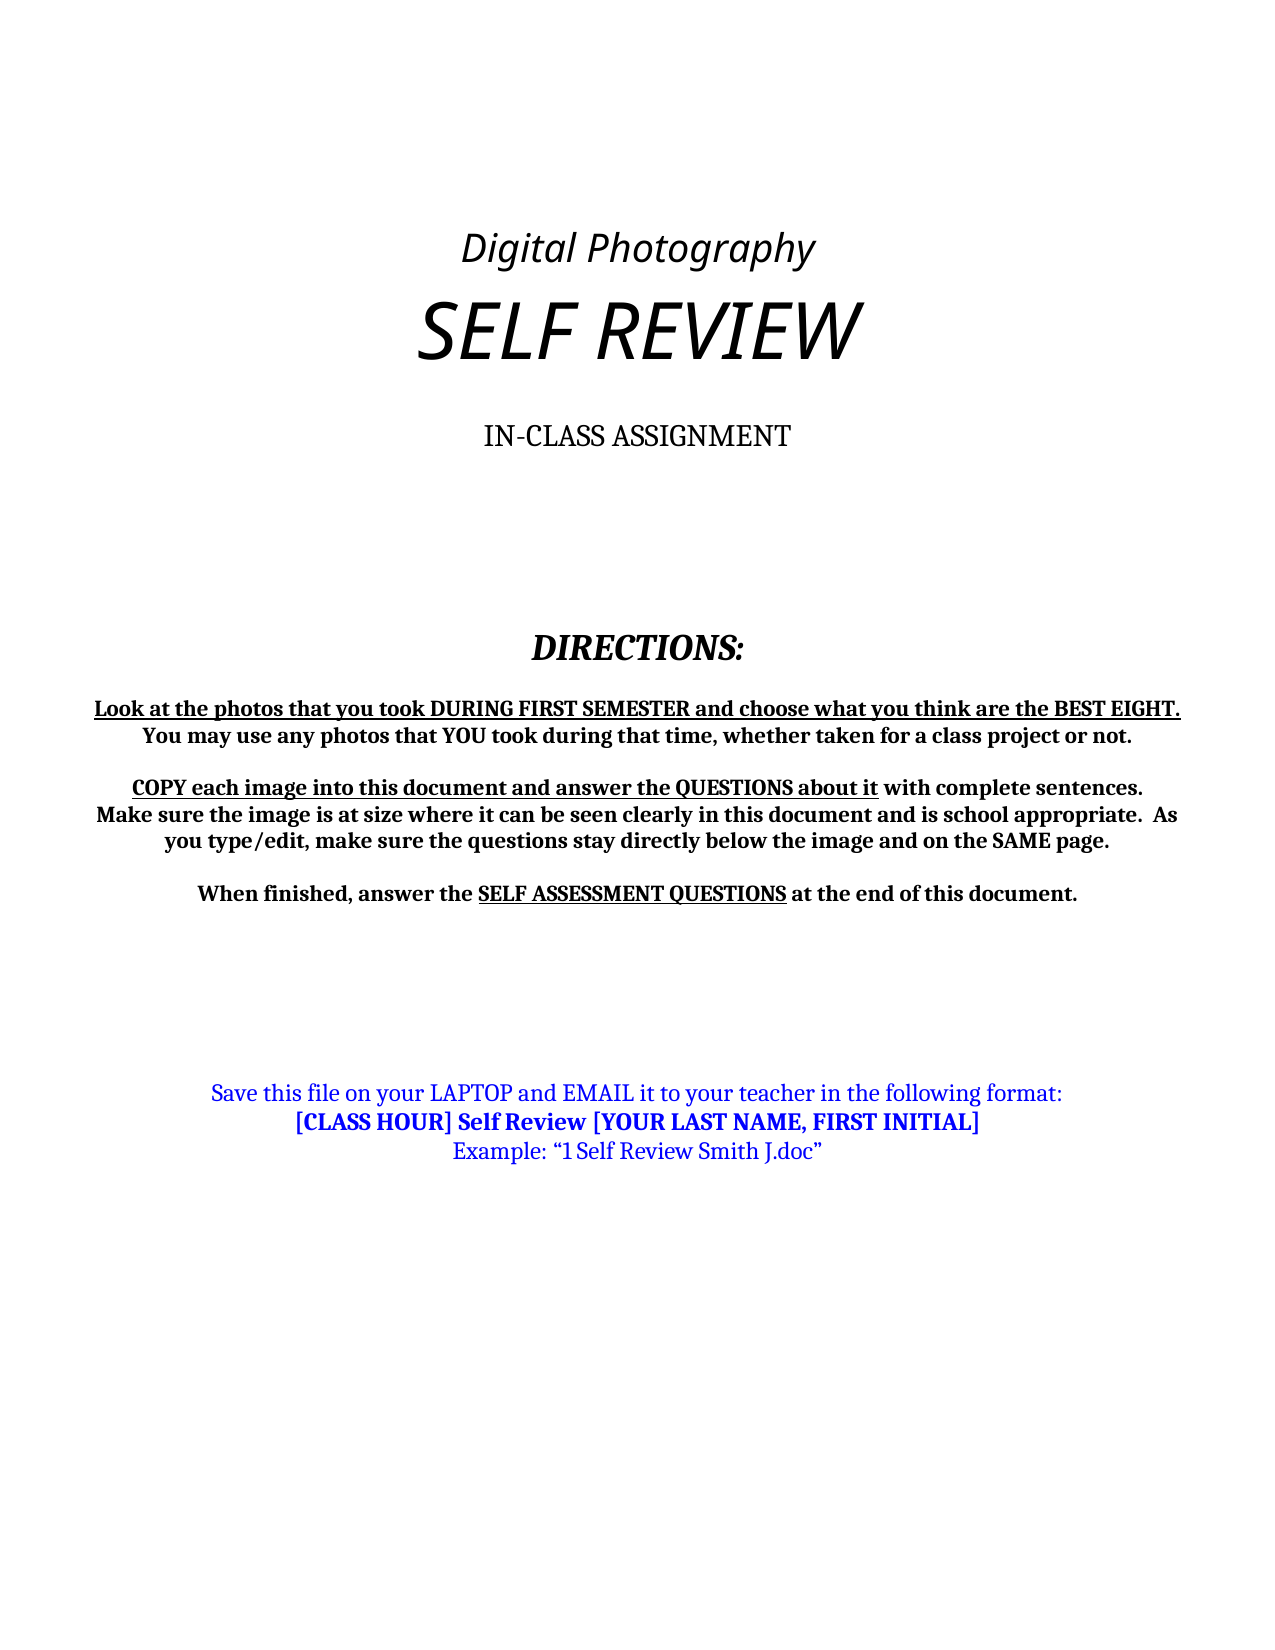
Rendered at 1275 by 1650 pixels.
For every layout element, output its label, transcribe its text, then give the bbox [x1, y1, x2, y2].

text IN-CLASS ASSIGNMENT [90, 418, 1185, 454]
text Example: “1 Self Review Smith J.doc” [90, 1137, 1185, 1166]
text When finished, answer the SELF ASSESSMENT QUESTIONS at the end of this document. [90, 881, 1185, 907]
text Digital Photography [90, 220, 1185, 274]
text Make sure the image is at size where it can be seen clearly in this document and is school appropriate. As you type/edit, make sure the questions stay directly below the image and on the SAME page. [90, 801, 1185, 854]
text COPY each image into this document and answer the QUESTIONS about it with complete sentences. [90, 775, 1185, 801]
text SELF REVIEW [90, 274, 1185, 382]
text Save this file on your LAPTOP and EMAIL it to your teacher in the following format: [90, 1079, 1185, 1108]
text [CLASS HOUR] Self Review [YOUR LAST NAME, FIRST INITIAL] [90, 1108, 1185, 1137]
text Look at the photos that you took DURING FIRST SEMESTER and choose what you think are the BEST EIGHT. You may use any photos that YOU took during that time, whether taken for a class project or not. [90, 696, 1185, 749]
text DIRECTIONS: [90, 627, 1185, 670]
